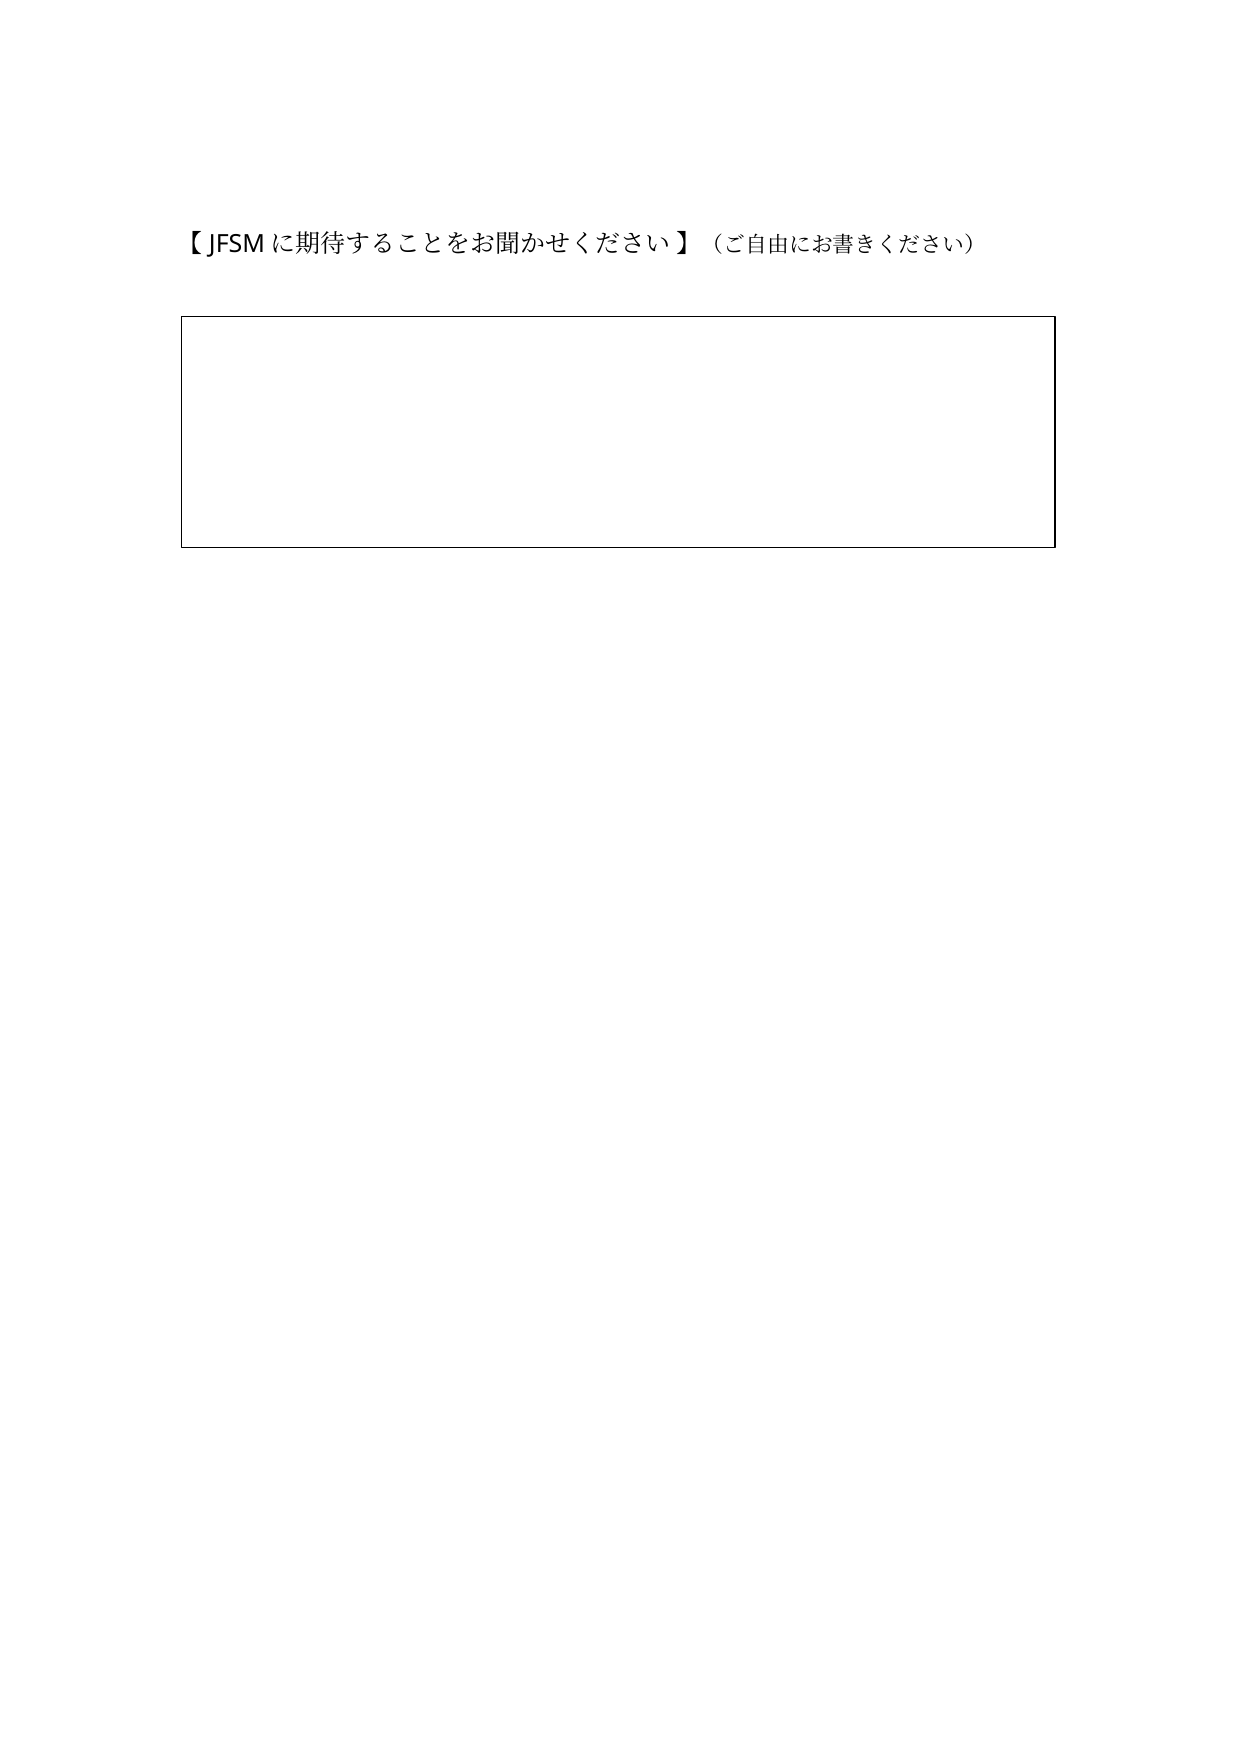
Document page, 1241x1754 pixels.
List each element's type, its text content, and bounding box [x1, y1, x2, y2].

text 【 JFSMに期待することをお聞かせください 】（ご自由にお書きください） [177, 207, 1063, 276]
